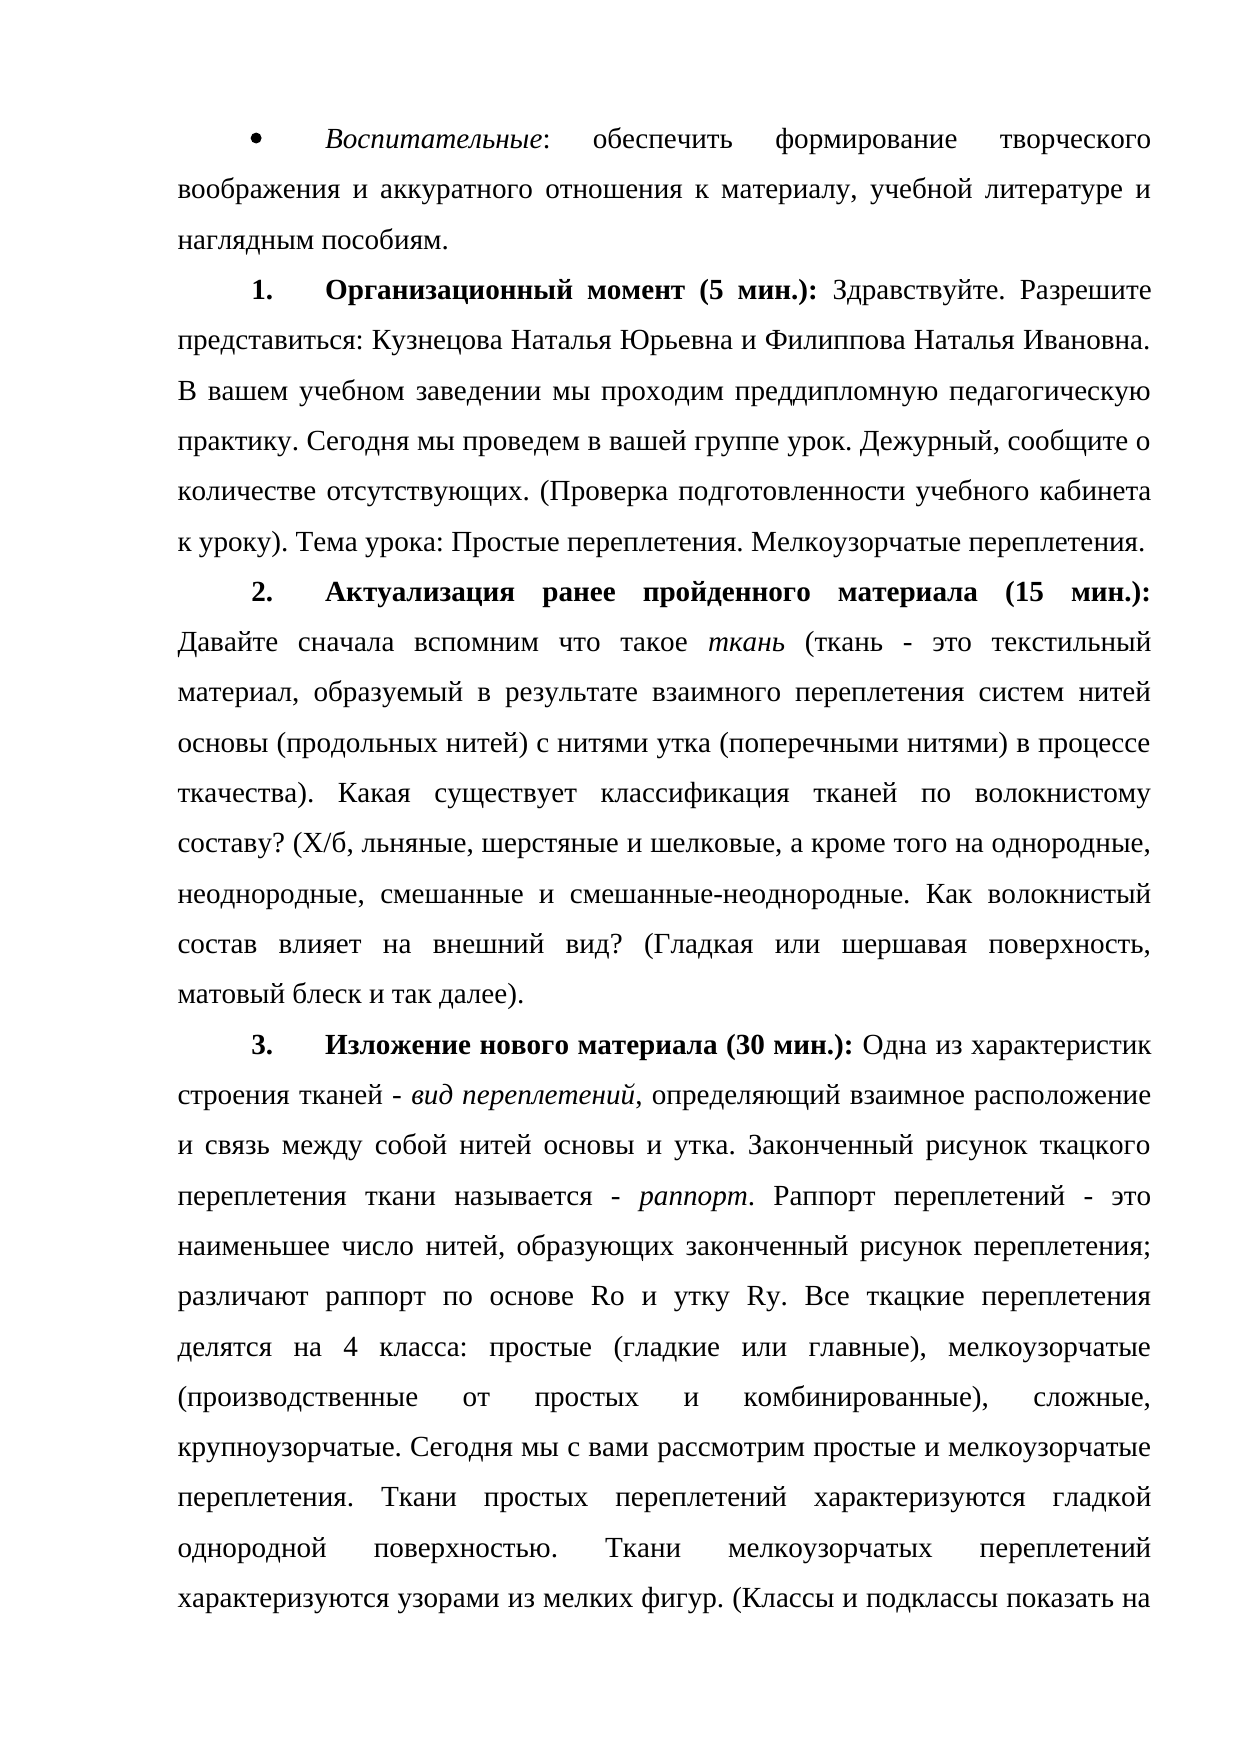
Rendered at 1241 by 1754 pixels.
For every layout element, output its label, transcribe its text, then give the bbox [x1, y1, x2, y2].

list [177, 1027, 1152, 1614]
list Воспитательные: обеспечить формирование творческого воображения и аккуратного отношения к материалу, учебной литературе и наглядным пособиям. [177, 121, 1152, 255]
list Организационный момент (5 мин.): Здравствуйте. Разрешите представиться: Кузнецова Наталья Юрьевна и Филиппова Наталья Ивановна. В вашем учебном заведении мы проходим преддипломную педагогическую практику. Сегодня мы проведем в вашей группе урок. Дежурный, сообщите о количестве отсутствующих. (Проверка подготовленности учебного кабинета к уроку). Тема урока: Простые переплетения. Мелкоузорчатые переплетения. [177, 272, 1152, 557]
list Актуализация ранее пройденного материала (15 мин.): Давайте сначала вспомним что такое ткань (ткань - это текстильный материал, образуемый в результате взаимного переплетения систем нитей основы (продольных нитей) с нитями утка (поперечными нитями) в процессе ткачества). Какая существует классификация тканей по волокнистому составу? (Х/б, льняные, шерстяные и шелковые, а кроме того на однородные, неоднородные, смешанные и смешанные-неоднородные. Как волокнистый состав влияет на внешний вид? (Гладкая или шершавая поверхность, матовый блеск и так далее). [177, 574, 1152, 1010]
